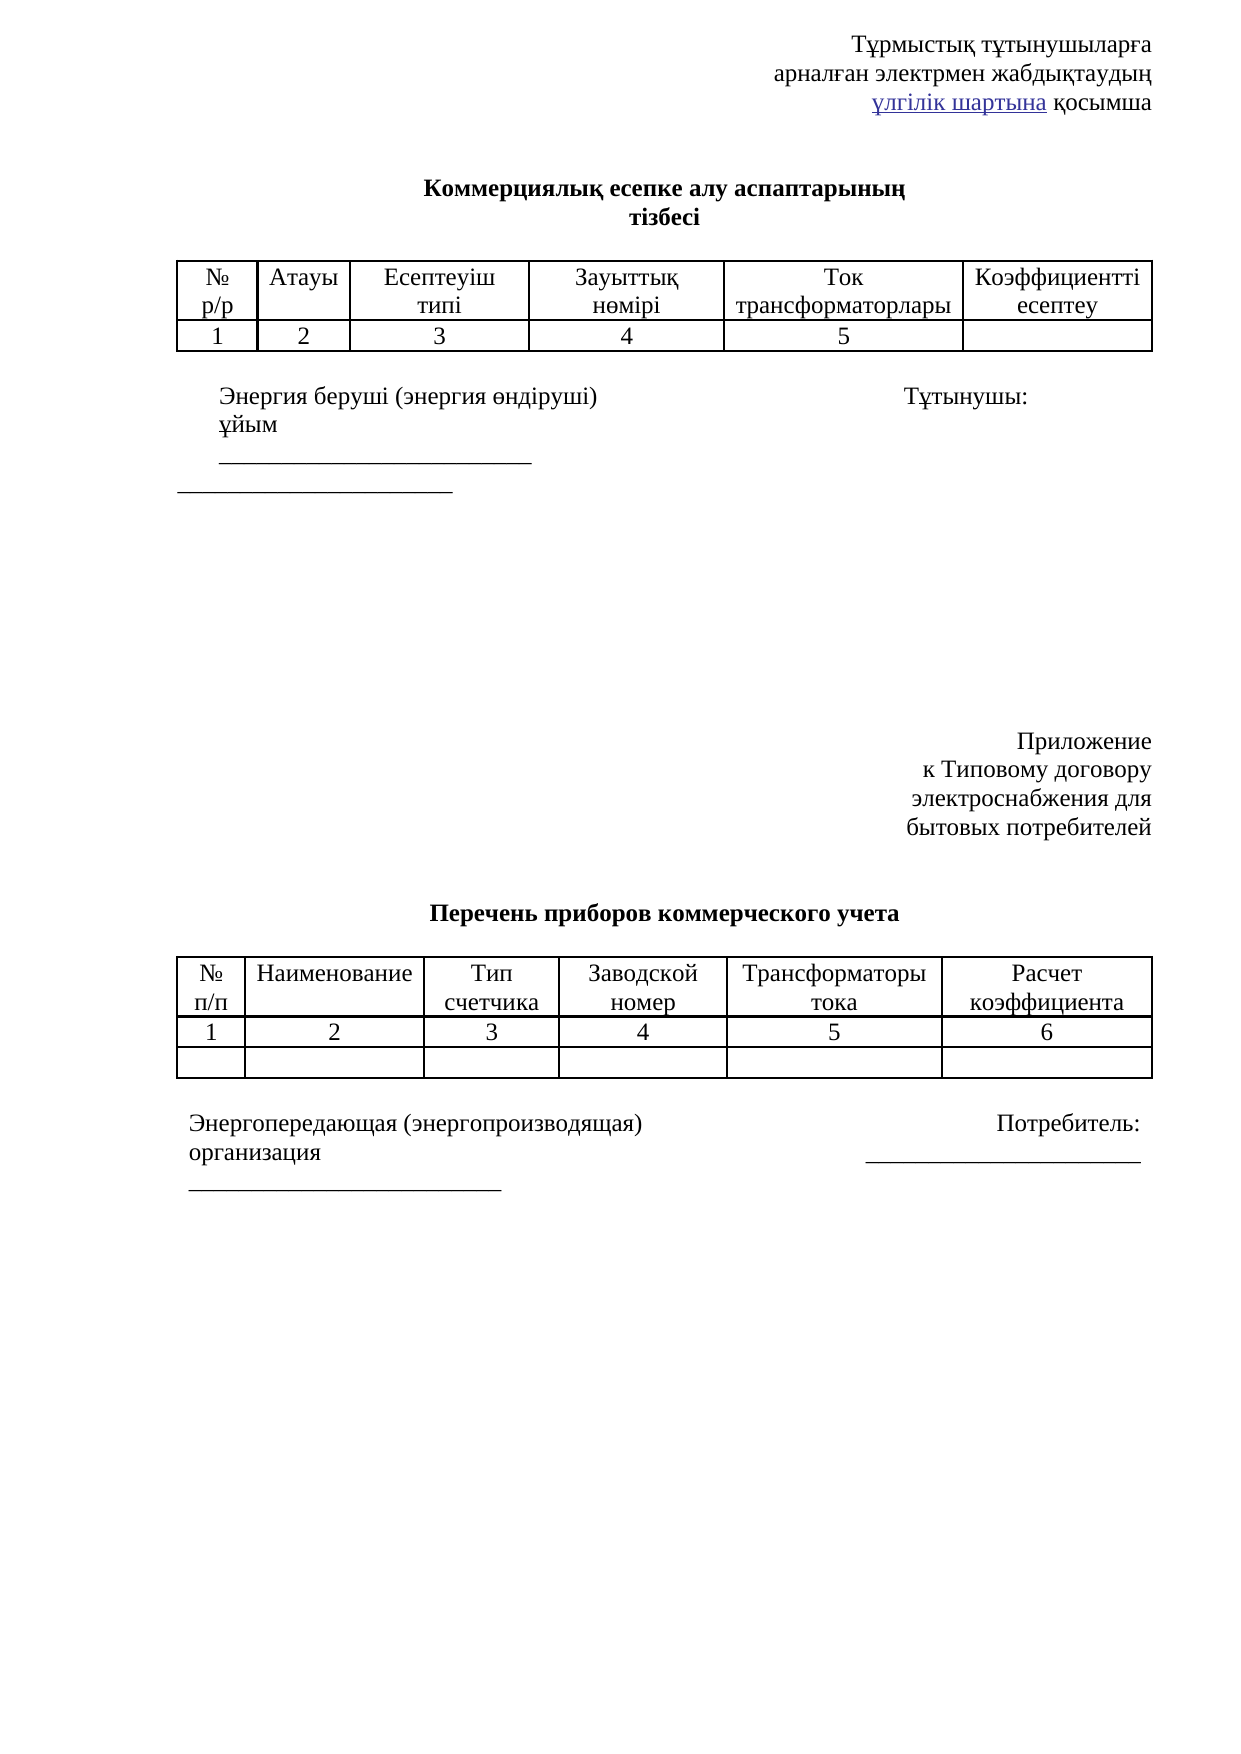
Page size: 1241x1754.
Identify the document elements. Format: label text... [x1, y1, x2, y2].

table_header № р/р [178, 262, 256, 319]
table_cell [425, 1048, 558, 1077]
text тізбесі [177, 202, 1152, 231]
table_cell 5 [725, 321, 962, 350]
text үлгілік шартына қосымша [177, 87, 1152, 116]
table_header Расчет коэффициента [943, 958, 1151, 1015]
table_cell 3 [351, 321, 528, 350]
table_cell [178, 1048, 244, 1077]
text Коммерциялық есепке алу аспаптарының [177, 173, 1152, 202]
table_cell 1 [178, 1018, 244, 1046]
table_cell 3 [425, 1018, 558, 1046]
text арналған электрмен жабдықтаудың [177, 58, 1152, 87]
table_cell 2 [259, 321, 349, 350]
table_header Энергопередающая (энергопроизводящая) организация _________________________ [177, 1108, 664, 1194]
table_cell 4 [560, 1018, 726, 1046]
table_header Есептеуіш типі [351, 262, 528, 319]
table_header Трансформаторы тока [728, 958, 941, 1015]
table_cell [560, 1048, 726, 1077]
text _________________________ ______________________ [177, 438, 1152, 496]
table_header Атауы [259, 262, 349, 319]
table_cell 2 [246, 1018, 423, 1046]
table_cell 4 [530, 321, 723, 350]
text ұйым [177, 409, 1152, 438]
table_header Наименование [246, 958, 423, 1015]
table_header Зауыттық нөмірі [530, 262, 723, 319]
table_header Ток трансформаторлары [725, 262, 962, 319]
table_cell 5 [728, 1018, 941, 1046]
text Энергия беруші (энергия өндіруші) Тұтынушы: [177, 381, 1152, 409]
table_cell [943, 1048, 1151, 1077]
table_cell [728, 1048, 941, 1077]
text электроснабжения для [177, 783, 1152, 812]
table_cell 1 [178, 321, 256, 350]
text бытовых потребителей [177, 812, 1152, 841]
table_header Заводской номер [560, 958, 726, 1015]
text к Типовому договору [177, 754, 1152, 783]
table_header Коэффициентті есептеу [964, 262, 1151, 319]
table_cell [964, 321, 1151, 350]
table_header Тип счетчика [425, 958, 558, 1015]
table_header № п/п [178, 958, 244, 1015]
text Перечень приборов коммерческого учета [177, 898, 1152, 927]
text Приложение [177, 726, 1152, 754]
table_cell [246, 1048, 423, 1077]
table_cell 6 [943, 1018, 1151, 1046]
text Тұрмыстық тұтынушыларға [177, 29, 1152, 58]
table_header Потребитель: ______________________ [664, 1108, 1152, 1194]
